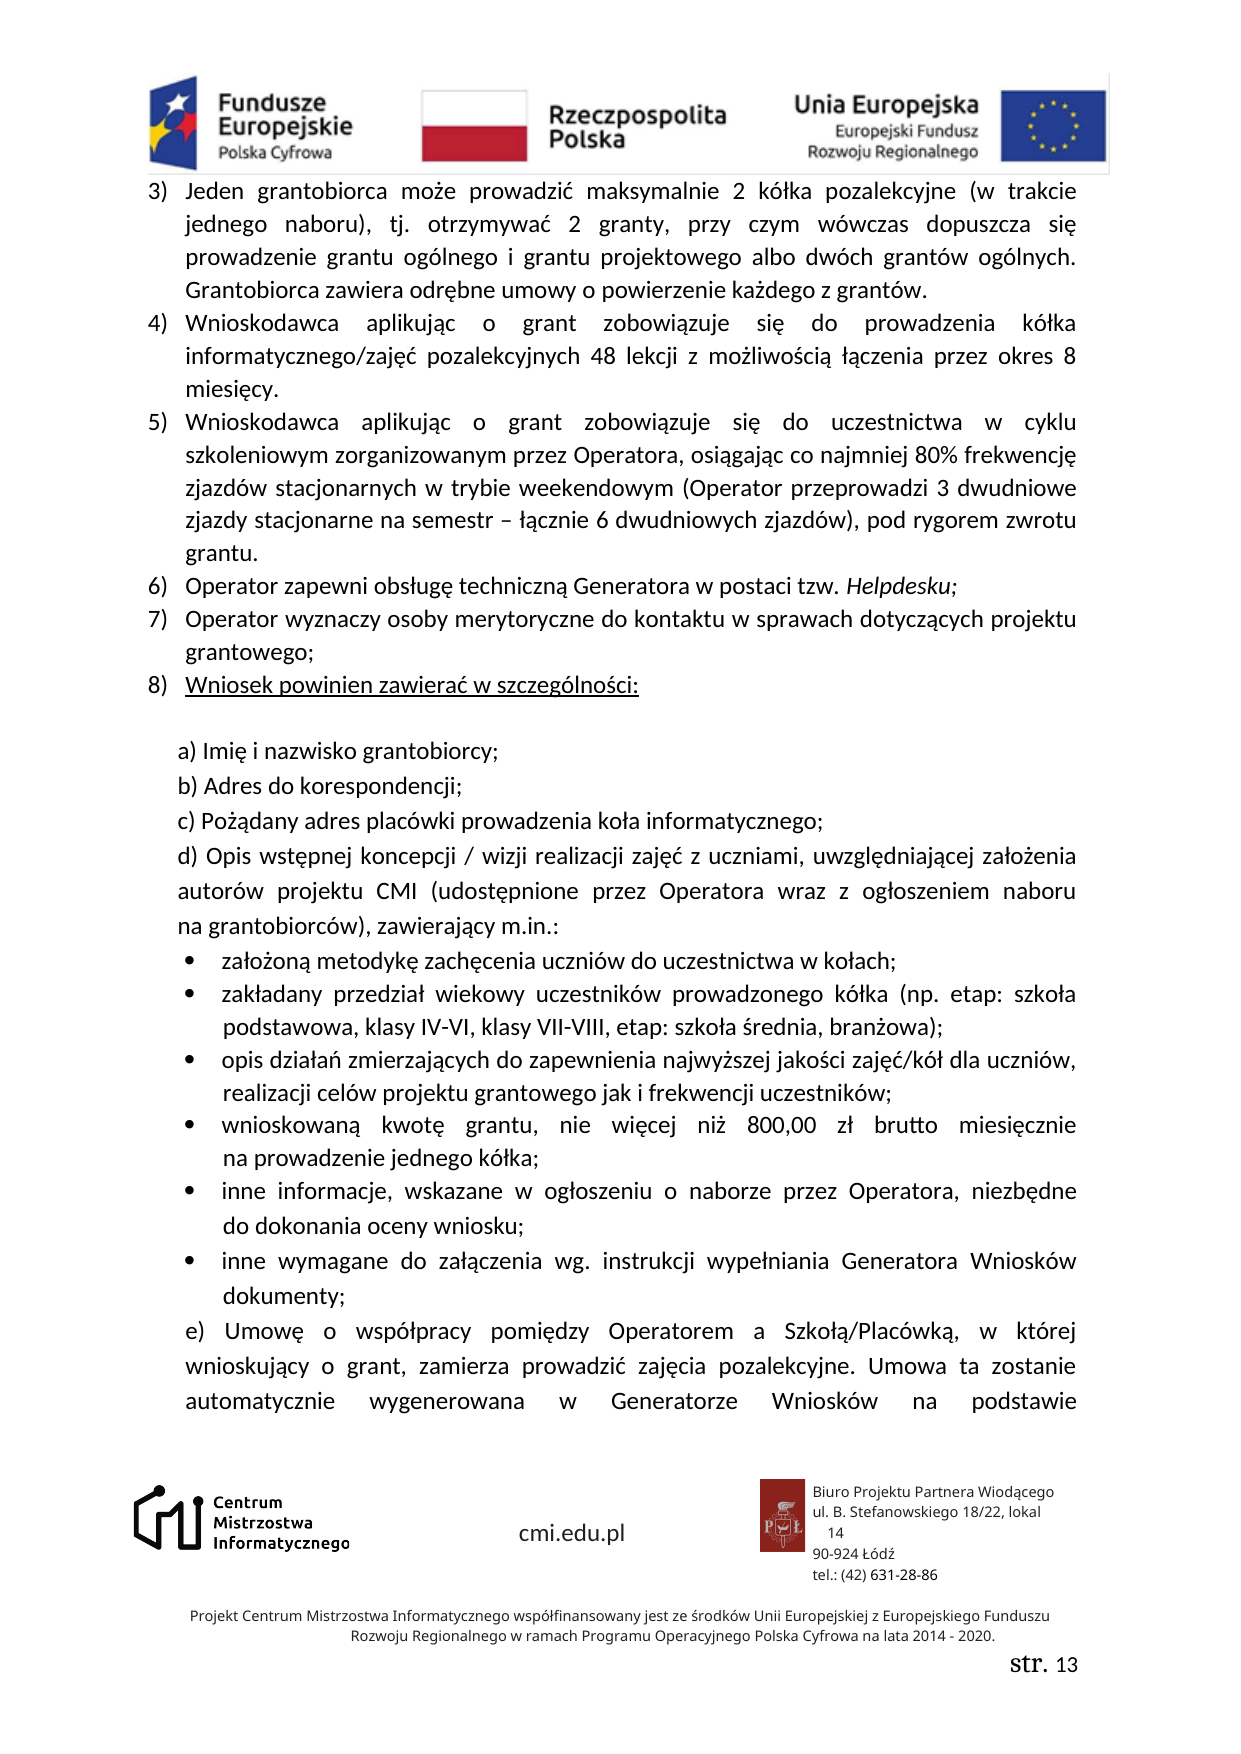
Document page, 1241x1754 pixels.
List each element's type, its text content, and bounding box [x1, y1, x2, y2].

list Jeden grantobiorca może prowadzić maksymalnie 2 kółka pozalekcyjne (w trakcie jednego naboru), tj. otrzymywać 2 granty, przy czym wówczas dopuszcza się prowadzenie grantu ogólnego i grantu projektowego albo dwóch grantów ogólnych. Grantobiorca zawiera odrębne umowy o powierzenie każdego z grantów. [148, 176, 1078, 305]
list opis działań zmierzających do zapewnienia najwyższej jakości zajęć/kół dla uczniów, realizacji celów projektu grantowego jak i frekwencji uczestników; [185, 1044, 1078, 1107]
list Wniosek powinien zawierać w szczególności: [148, 669, 1078, 700]
list Wnioskodawca aplikując o grant zobowiązuje się do prowadzenia kółka informatycznego/zajęć pozalekcyjnych 48 lekcji z możliwością łączenia przez okres 8 miesięcy. [148, 307, 1078, 403]
list Wnioskodawca aplikując o grant zobowiązuje się do uczestnictwa w cyklu szkoleniowym zorganizowanym przez Operatora, osiągając co najmniej 80% frekwencję zjazdów stacjonarnych w trybie weekendowym (Operator przeprowadzi 3 dwudniowe zjazdy stacjonarne na semestr – łącznie 6 dwudniowych zjazdów), pod rygorem zwrotu grantu. [148, 406, 1078, 568]
list Operator wyznaczy osoby merytoryczne do kontaktu w sprawach dotyczących projektu grantowego; [148, 603, 1078, 667]
picture [133, 1485, 350, 1552]
picture [147, 73, 1110, 176]
list założoną metodykę zachęcenia uczniów do uczestnictwa w kołach; [185, 945, 1078, 976]
text d) Opis wstępnej koncepcji / wizji realizacji zajęć z uczniami, uwzględniającej założenia autorów projektu CMI (udostępnione przez Operatora wraz z ogłoszeniem naboru na grantobiorców), zawierający m.in.: [177, 840, 1078, 941]
text c) Pożądany adres placówki prowadzenia koła informatycznego; [177, 805, 1078, 836]
text b) Adres do korespondencji; [177, 770, 1078, 801]
list inne wymagane do załączenia wg. instrukcji wypełniania Generatora Wniosków dokumenty; [185, 1245, 1078, 1311]
list wnioskowaną kwotę grantu, nie więcej niż 800,00 zł brutto miesięcznie na prowadzenie jednego kółka; [185, 1109, 1078, 1173]
list Operator zapewni obsługę techniczną Generatora w postaci tzw. Helpdesku; [148, 570, 1078, 601]
list inne informacje, wskazane w ogłoszeniu o naborze przez Operatora, niezbędne do dokonania oceny wniosku; [185, 1175, 1078, 1241]
text a) Imię i nazwisko grantobiorcy; [177, 735, 1078, 766]
picture [760, 1479, 806, 1552]
list zakładany przedział wiekowy uczestników prowadzonego kółka (np. etap: szkoła podstawowa, klasy IV-VI, klasy VII-VIII, etap: szkoła średnia, branżowa); [185, 978, 1078, 1041]
